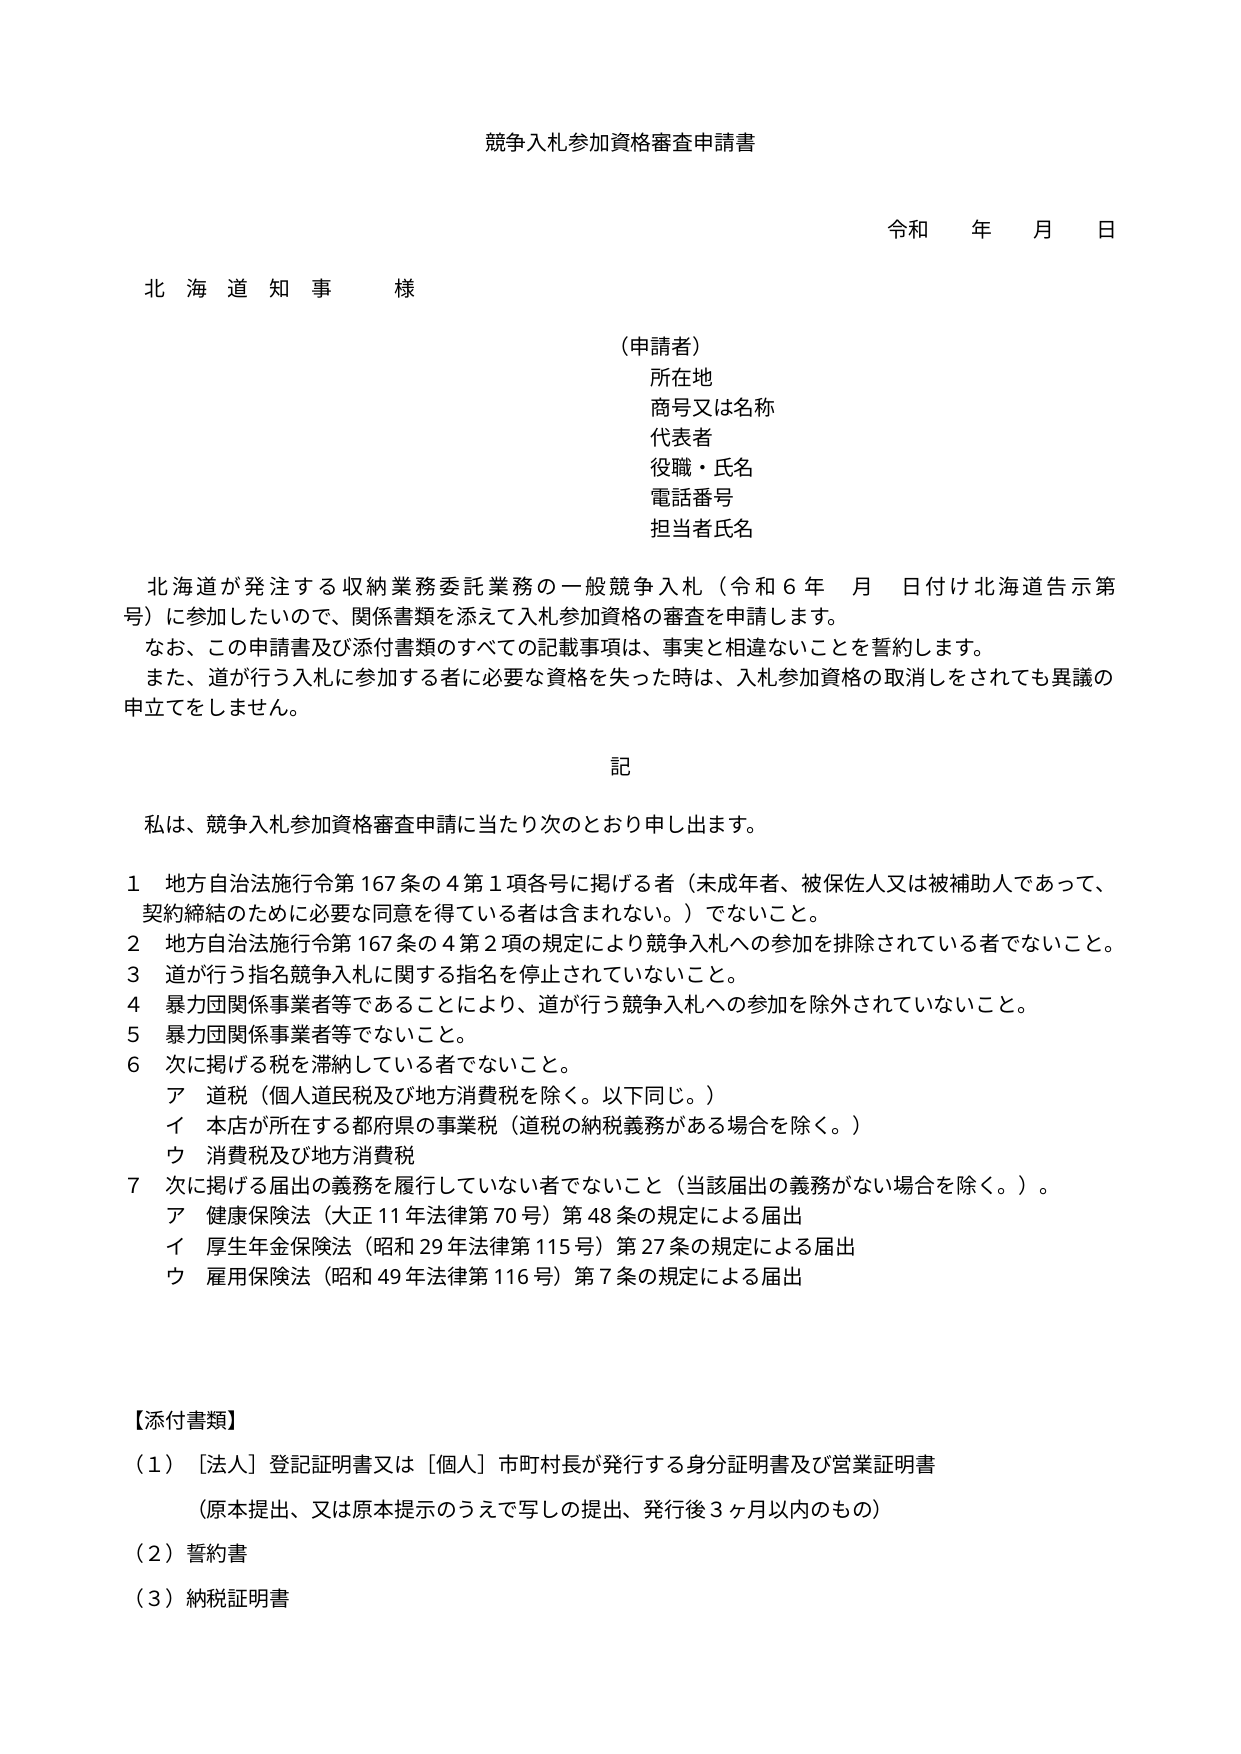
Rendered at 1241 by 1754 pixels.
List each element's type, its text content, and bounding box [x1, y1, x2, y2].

text ア 道税（個人道民税及び地方消費税を除く。以下同じ。） [123, 1079, 1117, 1109]
text （申請者） [609, 331, 1117, 361]
text 代表者 [609, 421, 1117, 451]
text イ 本店が所在する都府県の事業税（道税の納税義務がある場合を除く。） [123, 1109, 1117, 1139]
text （原本提出、又は原本提示のうえで写しの提出、発行後３ヶ月以内のもの） [123, 1493, 1117, 1523]
text ウ 雇用保険法（昭和49年法律第116号）第７条の規定による届出 [123, 1260, 1117, 1291]
text 担当者氏名 [609, 512, 1117, 542]
text ７ 次に掲げる届出の義務を履行していない者でないこと（当該届出の義務がない場合を除く。）。 [123, 1169, 1117, 1200]
text （１）［法人］登記証明書又は［個人］市町村長が発行する身分証明書及び営業証明書 [123, 1449, 1117, 1479]
text 所在地 [609, 361, 1117, 391]
text 私は、競争入札参加資格審査申請に当たり次のとおり申し出ます。 [123, 808, 1117, 839]
text １ 地方自治法施行令第167条の４第１項各号に掲げる者（未成年者、被保佐人又は被補助人であって、契約締結のために必要な同意を得ている者は含まれない。）でないこと。 [123, 867, 1117, 928]
text 令和 年 月 日 [123, 213, 1117, 243]
text 北海道が発注する収納業務委託業務の一般競争入札（令和６年 月 日付け北海道告示第 号）に参加したいので、関係書類を添えて入札参加資格の審査を申請します。 [123, 570, 1117, 631]
text 【添付書類】 [123, 1404, 1117, 1434]
text 北 海 道 知 事 様 [123, 272, 1117, 302]
text 競争入札参加資格審査申請書 [123, 126, 1117, 156]
text ウ 消費税及び地方消費税 [123, 1139, 1117, 1169]
text 商号又は名称 [609, 391, 1117, 421]
text イ 厚生年金保険法（昭和29年法律第115号）第27条の規定による届出 [123, 1230, 1117, 1260]
text 電話番号 [609, 482, 1117, 512]
text ５ 暴力団関係事業者等でないこと。 [123, 1018, 1117, 1049]
text ４ 暴力団関係事業者等であることにより、道が行う競争入札への参加を除外されていないこと。 [123, 988, 1117, 1018]
text ２ 地方自治法施行令第167条の４第２項の規定により競争入札への参加を排除されている者でないこと。 [123, 928, 1117, 958]
text ア 健康保険法（大正11年法律第70号）第48条の規定による届出 [123, 1200, 1117, 1230]
text ６ 次に掲げる税を滞納している者でないこと。 [123, 1049, 1117, 1079]
text 役職・氏名 [609, 451, 1117, 482]
text ３ 道が行う指名競争入札に関する指名を停止されていないこと。 [123, 958, 1117, 988]
text また、道が行う入札に参加する者に必要な資格を失った時は、入札参加資格の取消しをされても異議の申立てをしません。 [123, 661, 1117, 721]
text （２）誓約書 [123, 1537, 1117, 1568]
text 記 [123, 750, 1117, 780]
text （３）納税証明書 [123, 1582, 1117, 1612]
text なお、この申請書及び添付書類のすべての記載事項は、事実と相違ないことを誓約します。 [123, 631, 1117, 661]
